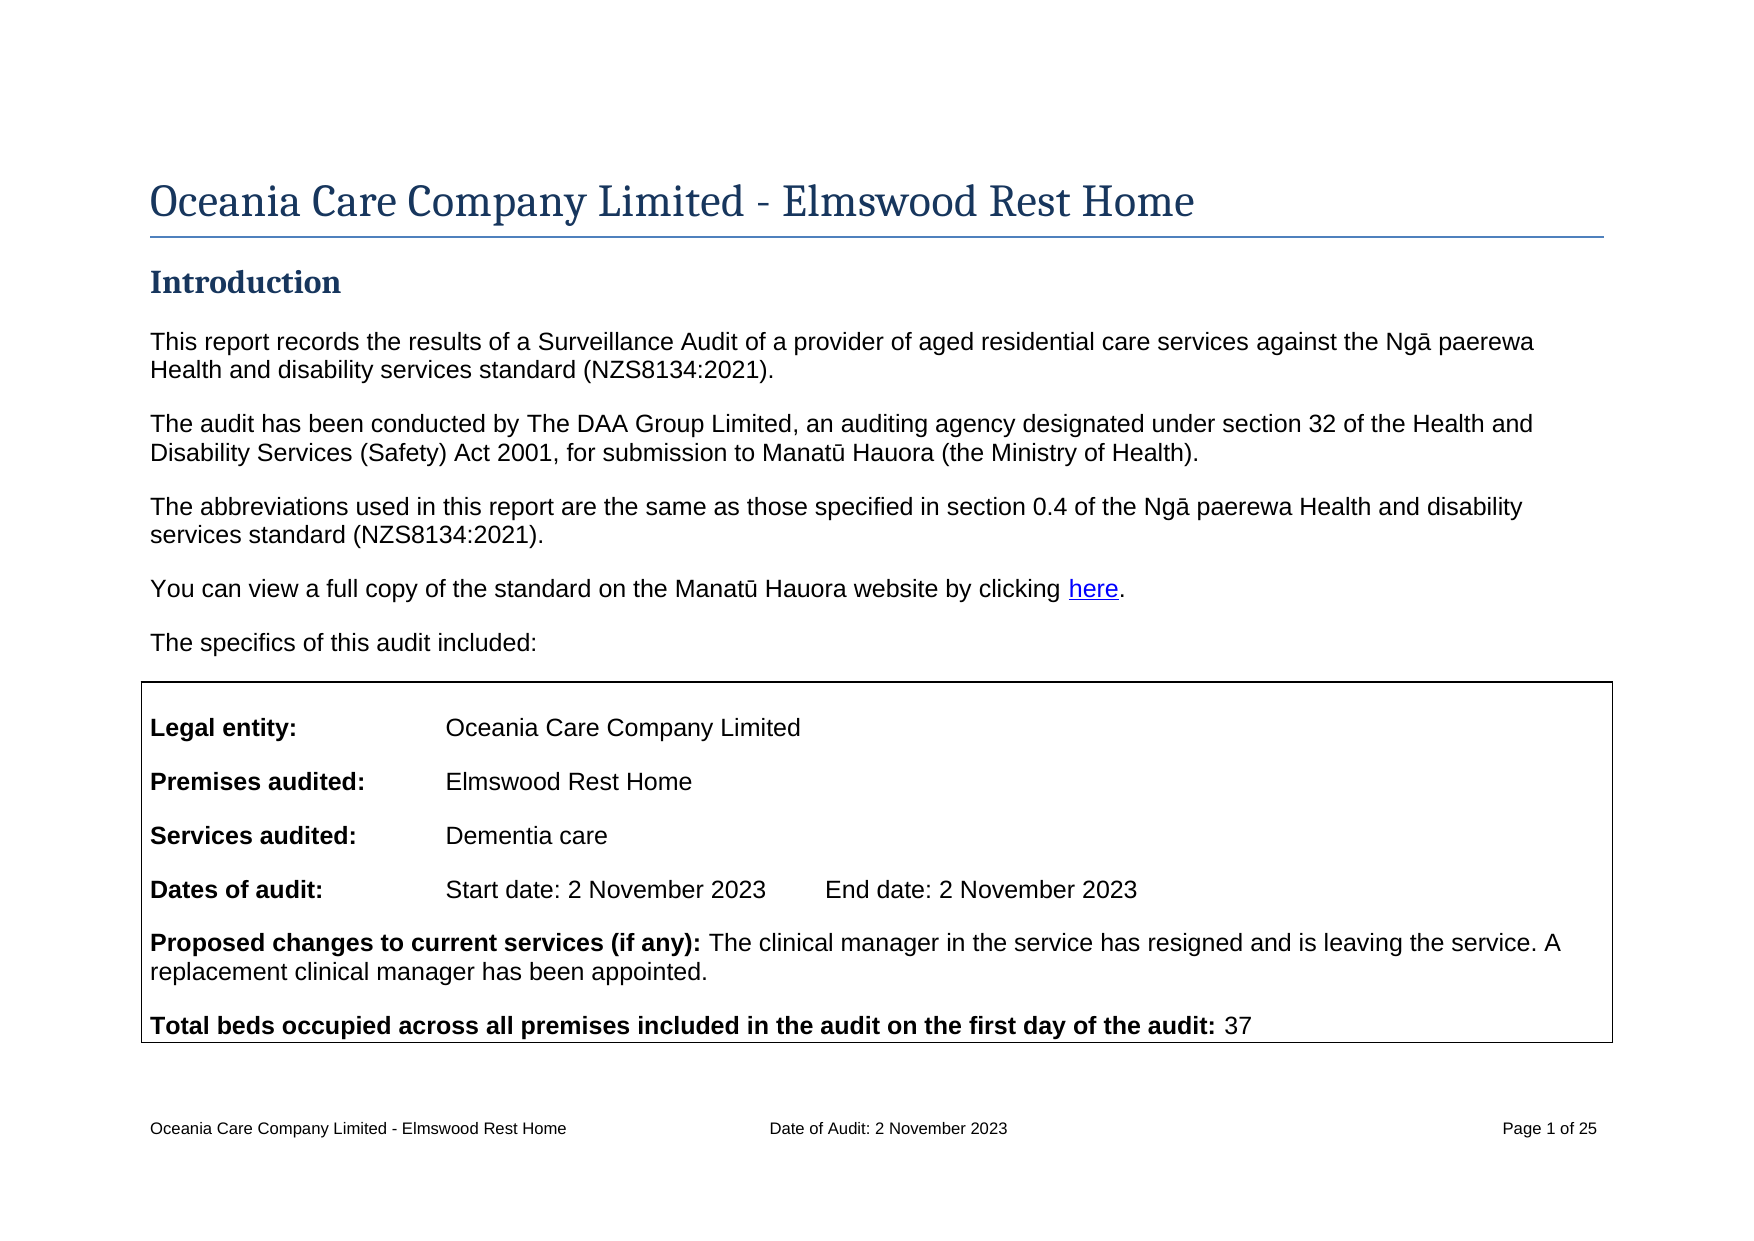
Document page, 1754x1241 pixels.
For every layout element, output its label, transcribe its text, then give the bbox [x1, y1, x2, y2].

text You can view a full copy of the standard on the Manatū Hauora website by clicking here. [150, 574, 1604, 603]
text Legal entity: Oceania Care Company Limited [150, 713, 1604, 742]
text Total beds occupied across all premises included in the audit on the first day of the audit: 37 [142, 1008, 1612, 1042]
subtitle Oceania Care Company Limited - Elmswood Rest Home [150, 175, 1604, 236]
text Proposed changes to current services (if any): The clinical manager in the service has resigned and is leaving the service. A replacement clinical manager has been appointed. [142, 925, 1612, 986]
text The audit has been conducted by The DAA Group Limited, an auditing agency designated under section 32 of the Health and Disability Services (Safety) Act 2001, for submission to Manatū Hauora (the Ministry of Health). [150, 409, 1604, 466]
text This report records the results of a Surveillance Audit of a provider of aged residential care services against the Ngā paerewa Health and disability services standard (NZS8134:2021). [150, 326, 1604, 384]
text The abbreviations used in this report are the same as those specified in section 0.4 of the Ngā paerewa Health and disability services standard (NZS8134:2021). [150, 491, 1604, 549]
text The specifics of this audit included: [150, 628, 1604, 656]
text Services audited: Dementia care [142, 818, 1612, 849]
text Dates of audit: Start date: 2 November 2023 End date: 2 November 2023 [142, 871, 1612, 903]
text Premises audited: Elmswood Rest Home [142, 764, 1612, 796]
subtitle Introduction [150, 263, 1604, 301]
